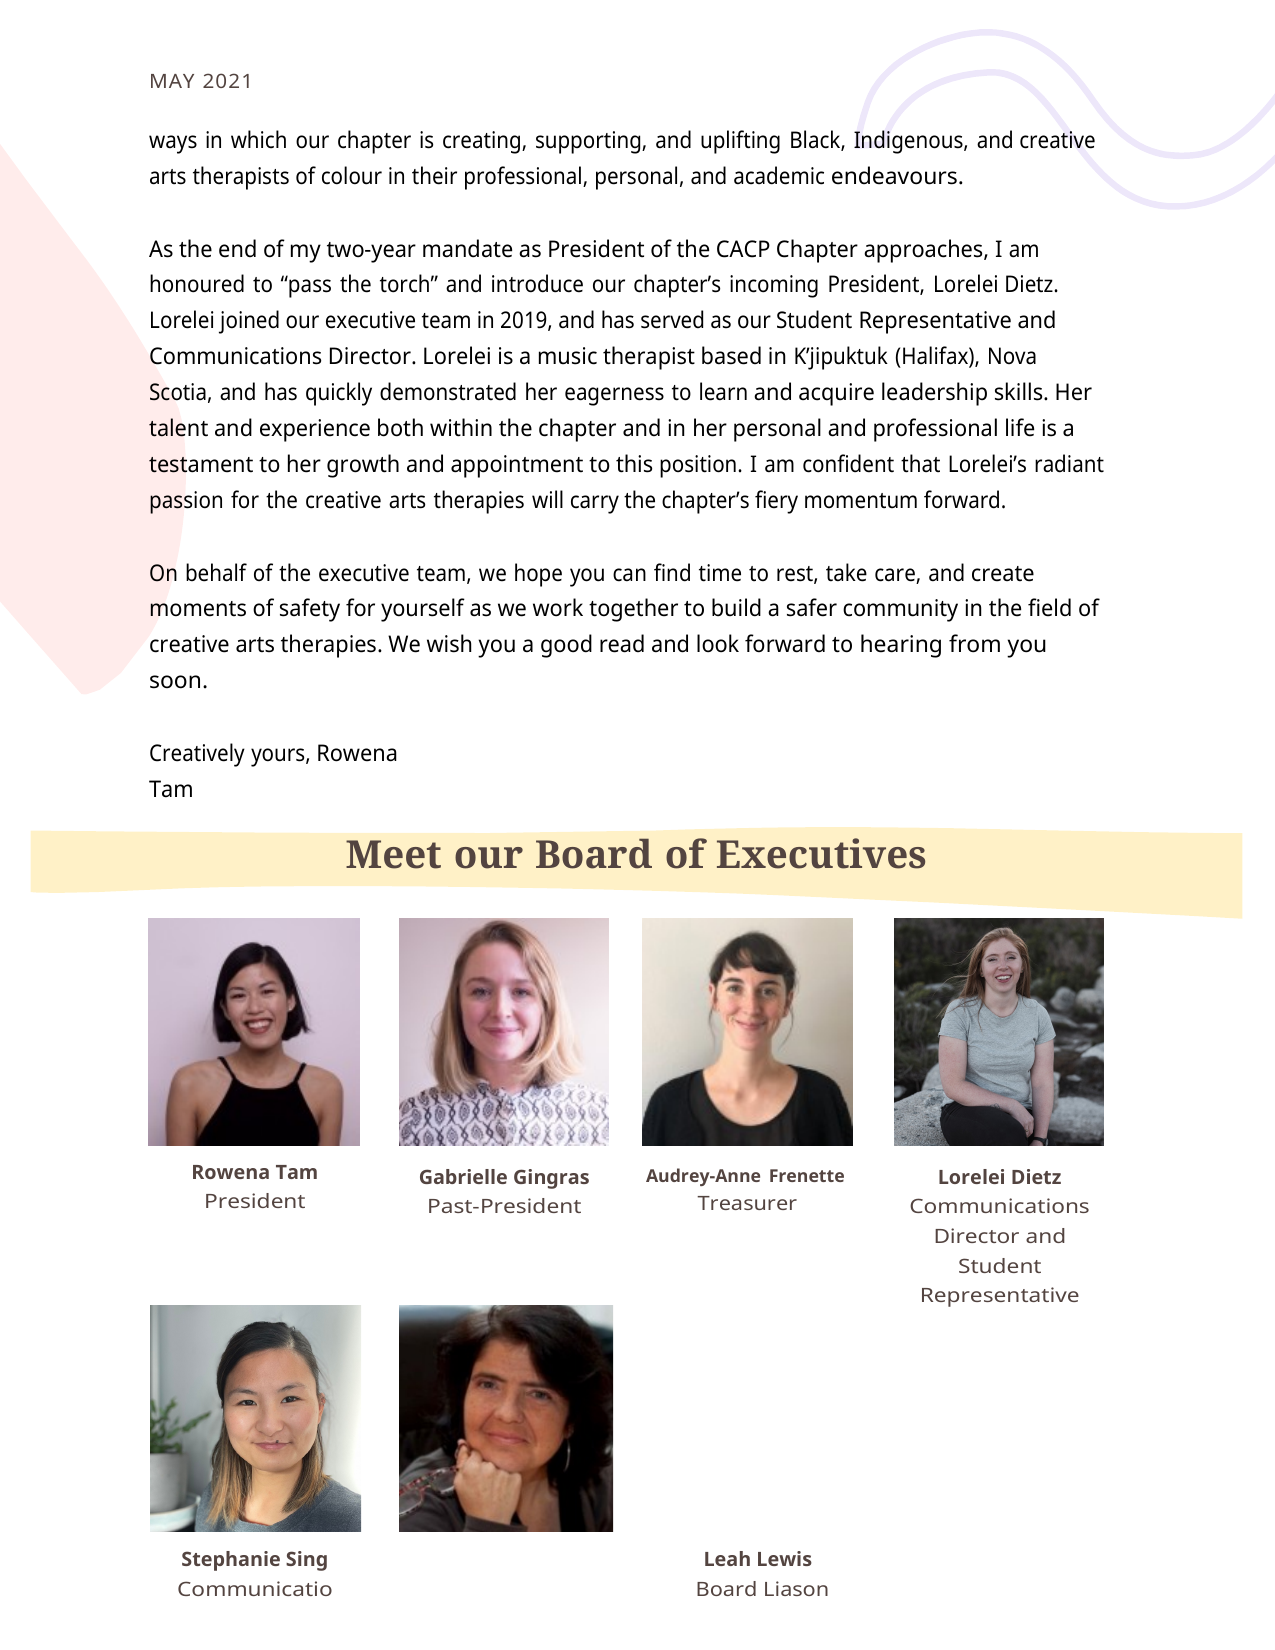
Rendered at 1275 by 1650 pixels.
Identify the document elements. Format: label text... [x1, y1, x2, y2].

text Audrey-Anne Frenette [644, 1164, 846, 1188]
text Creatively yours, Rowena Tam [149, 737, 410, 804]
text Leah Lewis [703, 1546, 1275, 1573]
text Rowena Tam [188, 1158, 321, 1185]
picture [399, 1305, 614, 1532]
text Past-President [417, 1193, 591, 1219]
picture [642, 918, 853, 1146]
text Lorelei Dietz Communications Director and Student Representative [896, 1163, 1103, 1308]
picture [399, 918, 609, 1146]
picture [150, 1305, 362, 1532]
picture [894, 918, 1104, 1146]
text As the end of my two-year mandate as President of the CACP Chapter approaches, I am honoured to “pass the torch” and introduce our chapter’s incoming President, Lorelei Dietz. Lorelei joined our executive team in 2019, and has served as our Student Representative and Communications Director. Lorelei is a music therapist based in K’jipuktuk (Halifax), Nova Scotia, and has quickly demonstrated her eagerness to learn and acquire leadership skills. Her talent and experience both within the chapter and in her personal and professional life is a testament to her growth and appointment to this position. I am confident that Lorelei’s radiant passion for the creative arts therapies will carry the chapter’s fiery momentum forward. [149, 232, 1104, 515]
text On behalf of the executive team, we hope you can find time to rest, take care, and create moments of safety for yourself as we work together to build a safer community in the field of creative arts therapies. We wish you a good read and look forward to hearing from you soon. [149, 556, 1104, 696]
text Board Liason [695, 1575, 1275, 1602]
text Treasurer [648, 1189, 846, 1217]
text President [188, 1188, 321, 1215]
text Stephanie Sing Communications Specialist [170, 1546, 339, 1602]
text ways in which our chapter is creating, supporting, and uplifting Black, Indigenous, and creative arts therapists of colour in their professional, personal, and academic endeavours. [149, 124, 1099, 191]
text MAY 2021 [149, 67, 1275, 94]
picture [148, 918, 360, 1146]
text Gabrielle Gingras [417, 1163, 591, 1190]
